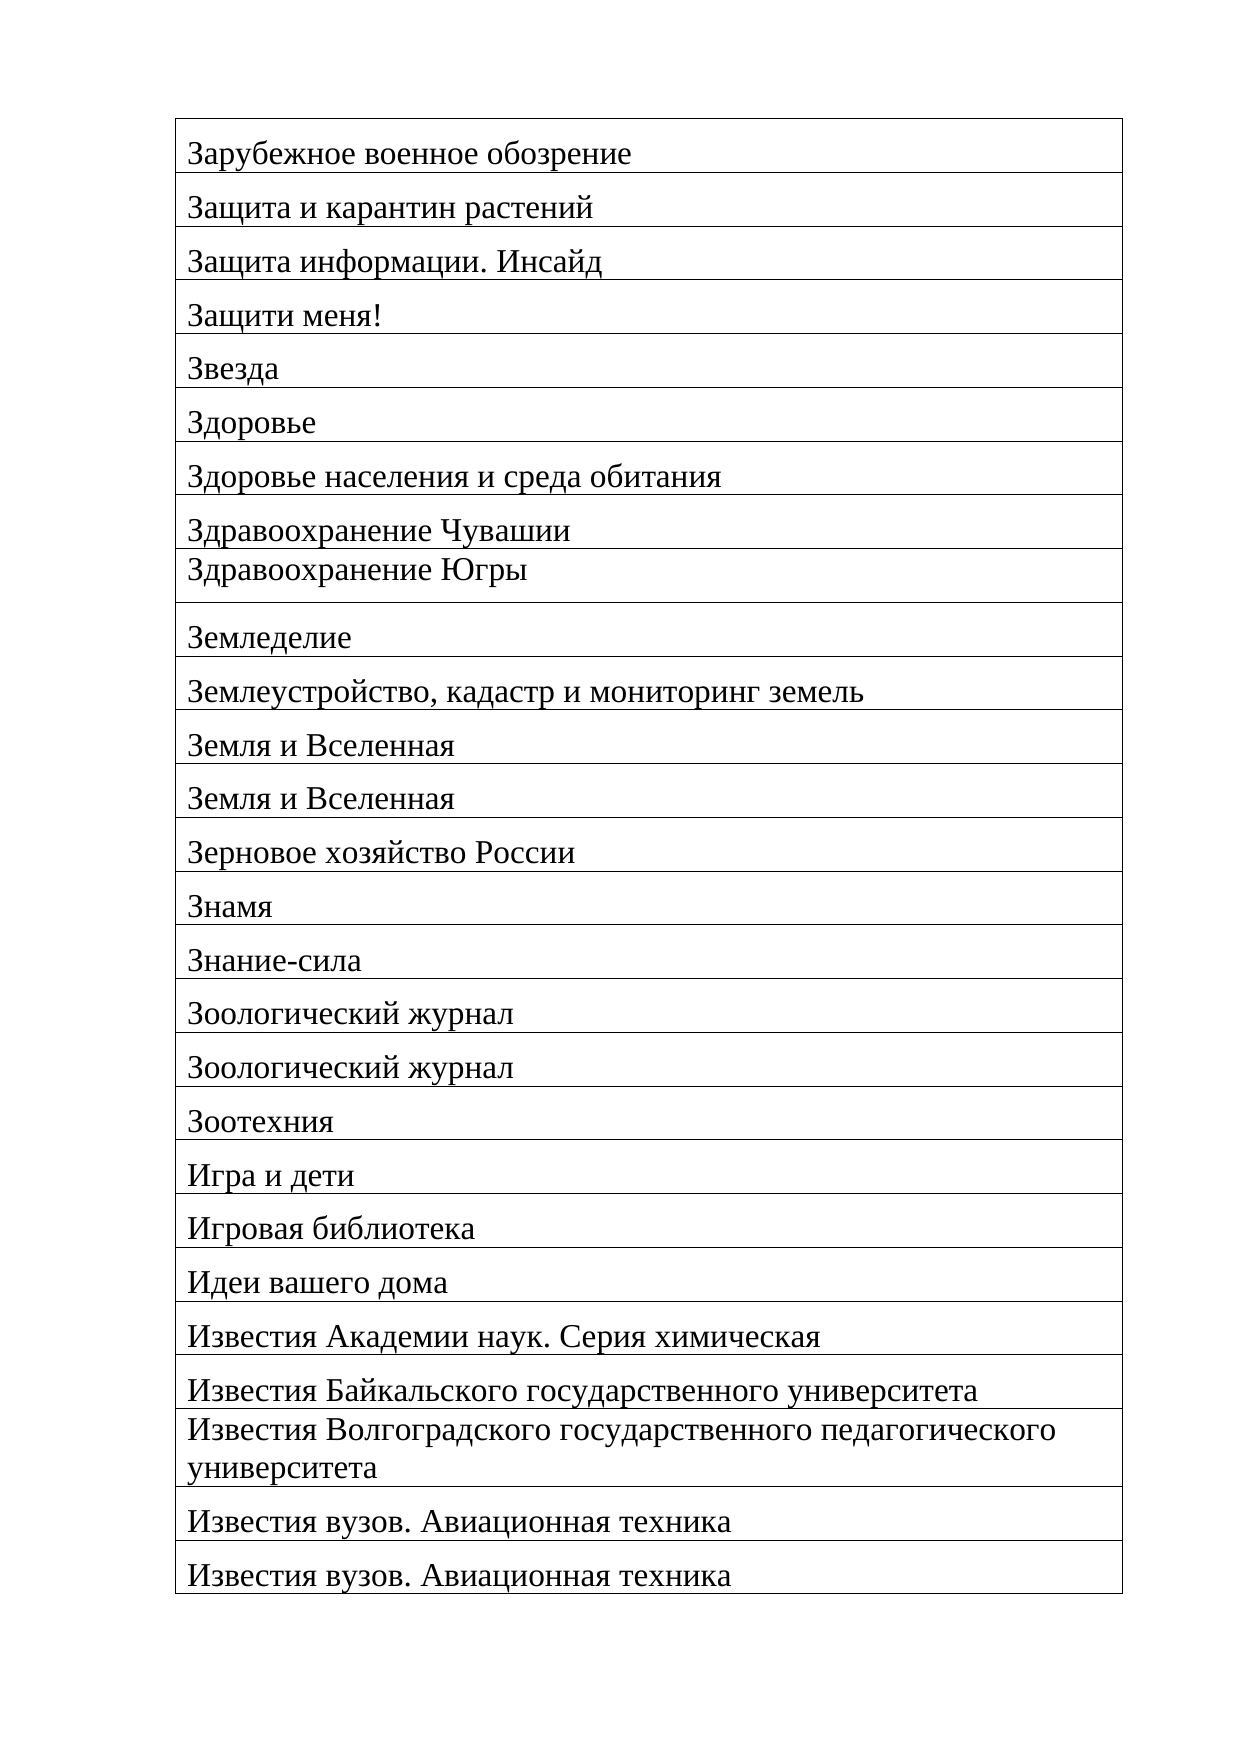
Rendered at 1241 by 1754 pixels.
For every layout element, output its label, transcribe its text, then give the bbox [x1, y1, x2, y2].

table_cell Известия вузов. Авиационная техника [176, 1487, 1122, 1539]
table_cell Земля и Вселенная [176, 710, 1122, 763]
table_cell Знание-сила [176, 925, 1122, 978]
table_cell Землеустройство, кадастр и мониторинг земель [176, 657, 1122, 709]
table_cell Здравоохранение Югры [176, 549, 1122, 602]
table_cell Зоологический журнал [176, 979, 1122, 1032]
table_cell Идеи вашего дома [176, 1248, 1122, 1301]
table_cell Защити меня! [176, 280, 1122, 333]
table_cell Известия Байкальского государственного университета [176, 1355, 1122, 1408]
table_cell Известия Академии наук. Серия химическая [176, 1302, 1122, 1354]
table_cell Зоотехния [176, 1087, 1122, 1139]
table_cell Знамя [176, 872, 1122, 924]
table_cell Игровая библиотека [176, 1194, 1122, 1247]
table_cell Здоровье населения и среда обитания [176, 442, 1122, 494]
table_cell Известия Волгоградского государственного педагогического университета [176, 1409, 1122, 1486]
table_cell Зарубежное военное обозрение [176, 119, 1122, 172]
table_cell Земля и Вселенная [176, 764, 1122, 817]
table_cell Звезда [176, 334, 1122, 387]
table_cell Здоровье [176, 388, 1122, 441]
table_cell Защита и карантин растений [176, 173, 1122, 226]
table_cell Зерновое хозяйство России [176, 818, 1122, 871]
table_cell Зоологический журнал [176, 1033, 1122, 1086]
table_cell Известия вузов. Авиационная техника [176, 1541, 1122, 1593]
table_cell Игра и дети [176, 1140, 1122, 1193]
table_cell Земледелие [176, 603, 1122, 656]
table_cell Защита информации. Инсайд [176, 227, 1122, 279]
table_cell Здравоохранение Чувашии [176, 495, 1122, 548]
